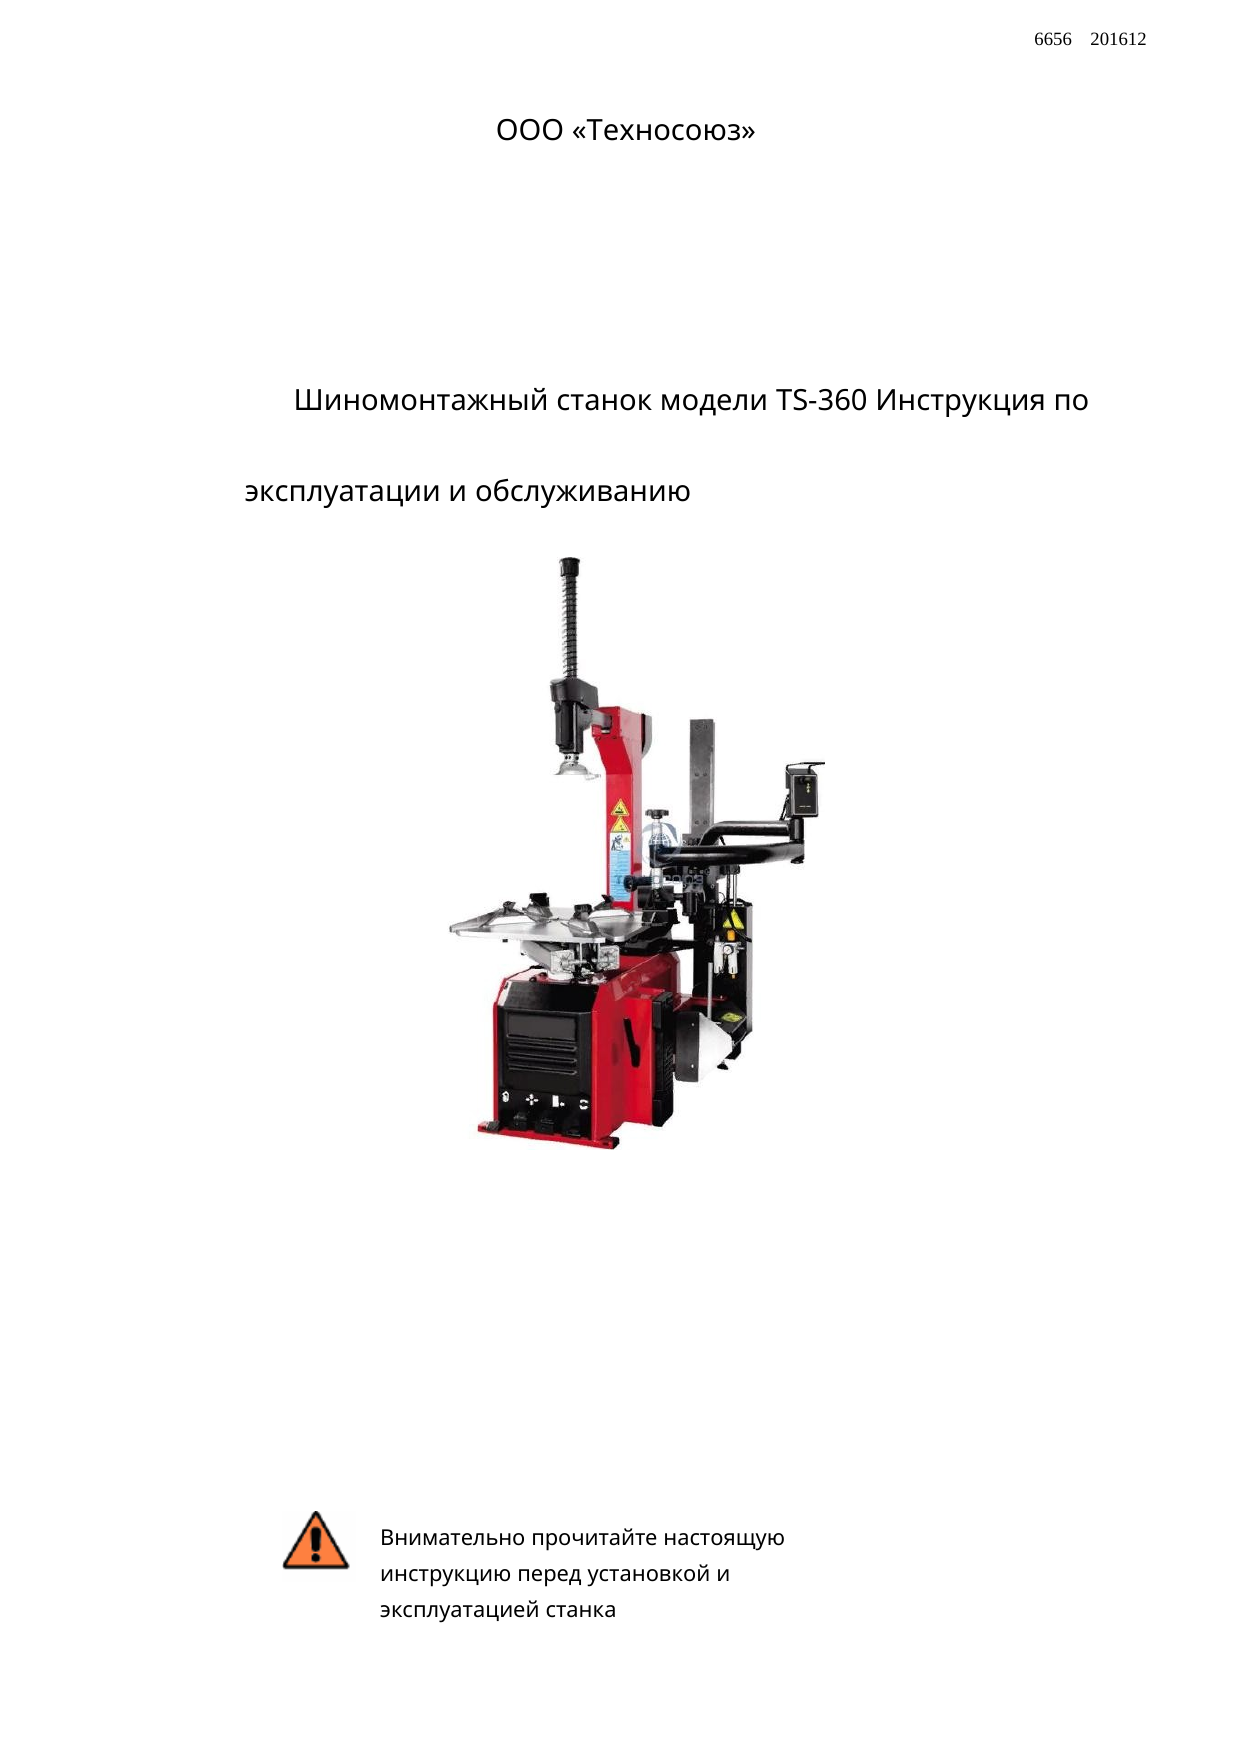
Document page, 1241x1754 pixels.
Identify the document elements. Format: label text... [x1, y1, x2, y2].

text Внимательно прочитайте настоящую инструкцию перед установкой и эксплуатацией станка [380, 1522, 892, 1624]
picture [447, 557, 825, 1150]
text Шиномонтажный станок модели TS-360 Инструкция по эксплуатации и обслуживанию [244, 327, 1149, 510]
text ООО «Техносоюз» [53, 110, 1198, 149]
picture [282, 1511, 356, 1582]
